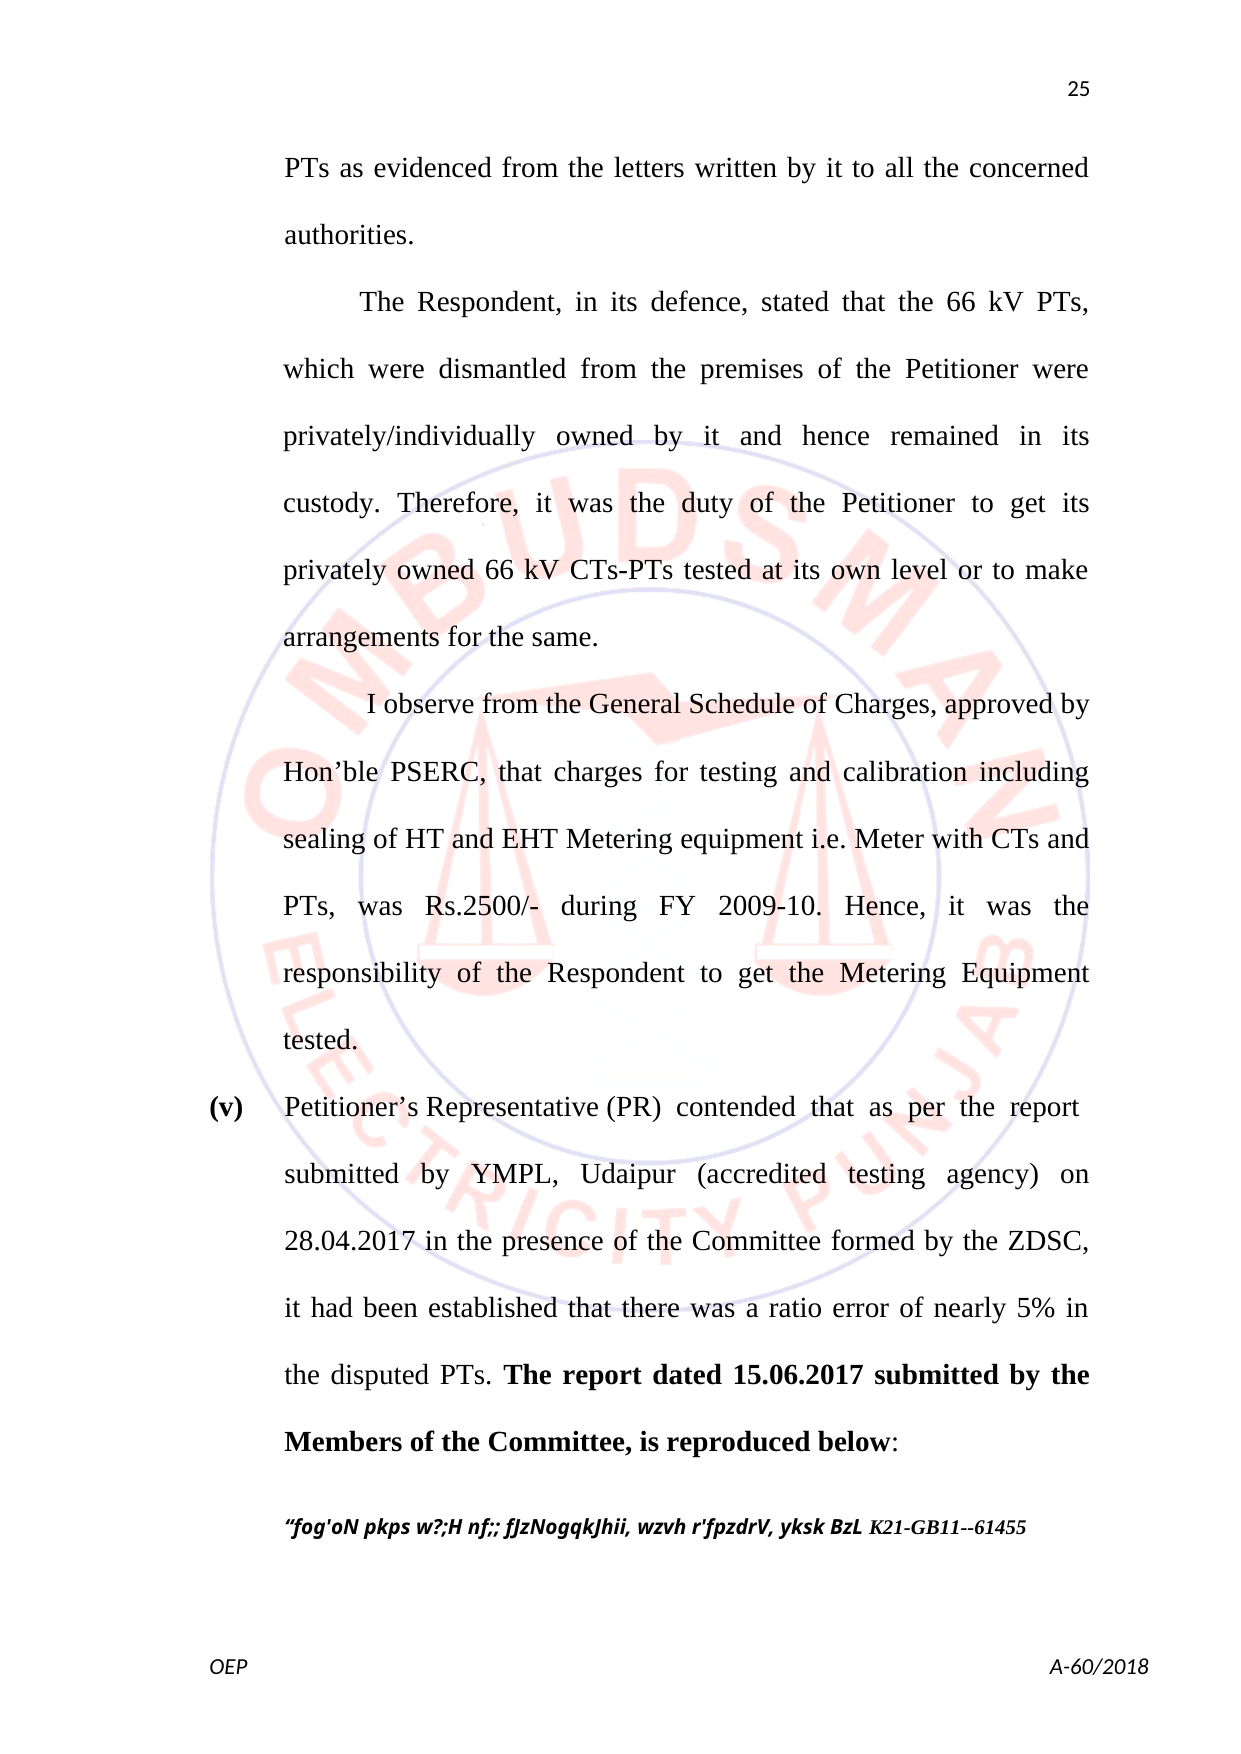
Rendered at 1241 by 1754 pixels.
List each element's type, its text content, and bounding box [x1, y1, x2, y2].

list The Respondent, in its defence, stated that the 66 kV PTs, which were dismantled from the premises of the Petitioner were privately/individually owned by it and hence remained in its custody. Therefore, it was the duty of the Petitioner to get its privately owned 66 kV CTs-PTs tested at its own level or to make arrangements for the same. [283, 284, 1090, 653]
list I observe from the General Schedule of Charges, approved by Hon’ble PSERC, that charges for testing and calibration including sealing of HT and EHT Metering equipment i.e. Meter with CTs and PTs, was Rs.2500/- during FY 2009-10. Hence, it was the responsibility of the Respondent to get the Metering Equipment tested. [283, 687, 1090, 1056]
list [284, 150, 1090, 251]
list Petitioner’s Representative (PR) contended that as per the report [209, 1089, 1090, 1123]
text “fog'oN pkps w?;H nf;; fJzNogqkJhii, wzvh r'fpzdrV, yksk BzL K21-GB11--61455 [284, 1512, 1090, 1541]
list submitted by YMPL, Udaipur (accredited testing agency) on 28.04.2017 in the presence of the Committee formed by the ZDSC, it had been established that there was a ratio error of nearly 5% in the disputed PTs. The report dated 15.06.2017 submitted by the Members of the Committee, is reproduced below: [284, 1156, 1090, 1458]
